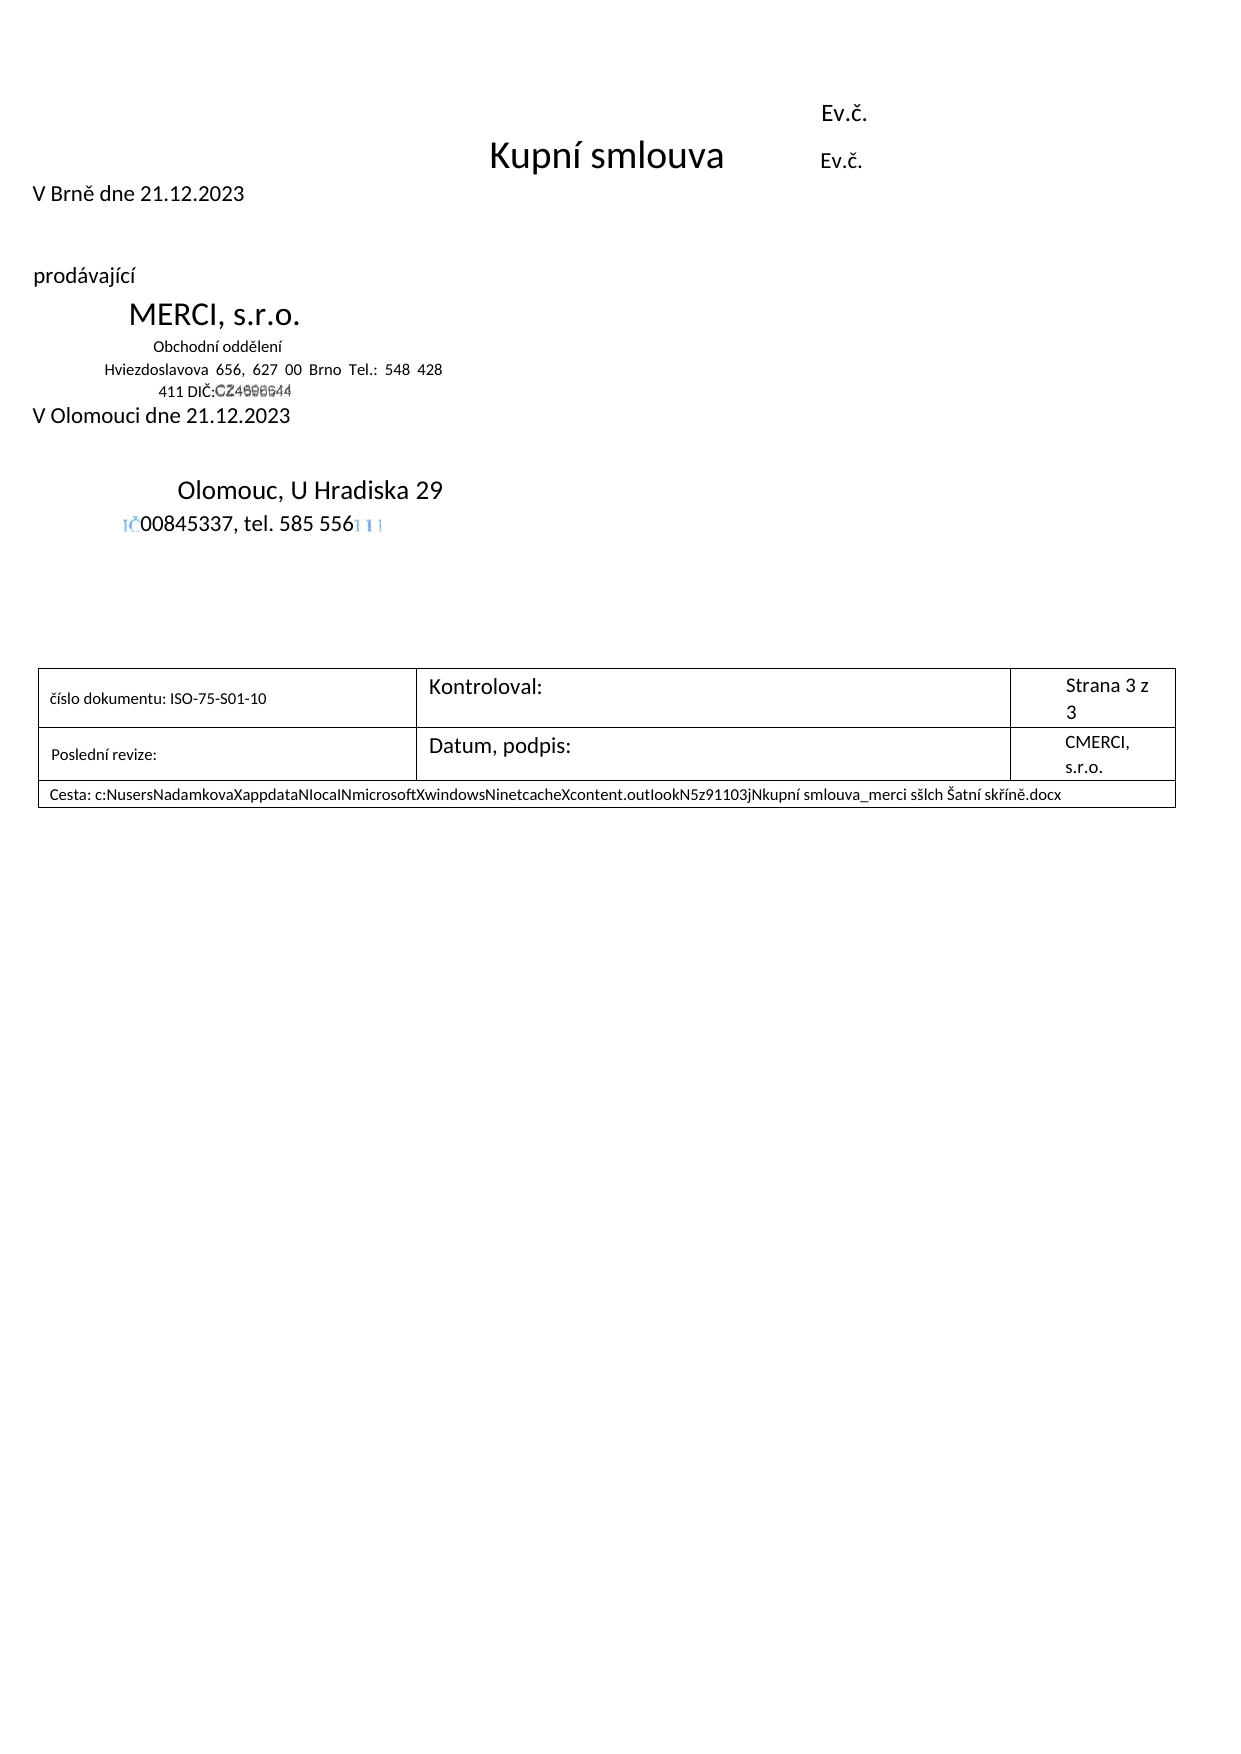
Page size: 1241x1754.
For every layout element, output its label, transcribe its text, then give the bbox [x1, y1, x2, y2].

table_header číslo dokumentu: ISO-75-S01-10 [39, 669, 416, 727]
picture [354, 519, 382, 532]
table_cell Cesta: c:NusersNadamkovaXappdataNIocaINmicrosoftXwindowsNinetcacheXcontent.outIookN5z91103jNkupní smlouva_merci sšlch Šatní skříně.docx [39, 781, 1175, 807]
table_header Strana 3 z 3 [1011, 669, 1175, 727]
table_cell Poslední revize: [39, 728, 416, 780]
text Olomouc, U Hradiska 29 [32, 473, 443, 507]
text Hviezdoslavova 656, 627 00 Brno Tel.: 548 428 411 DIČ: [104, 359, 443, 401]
text prodávající [33, 263, 442, 289]
picture [123, 516, 141, 532]
text V Brně dne 21.12.2023 [32, 181, 442, 206]
picture [215, 384, 291, 397]
text MERCI, s.r.o. [128, 293, 443, 333]
table_cell CMERCI, s.r.o. [1011, 728, 1175, 780]
text V Olomouci dne 21.12.2023 [32, 403, 442, 428]
table_header Kontroloval: [417, 669, 1010, 727]
text Obchodní oddělení [153, 337, 443, 357]
text 00845337, tel. 585 556 [124, 509, 443, 537]
table_cell Datum, podpis: [417, 728, 1010, 780]
